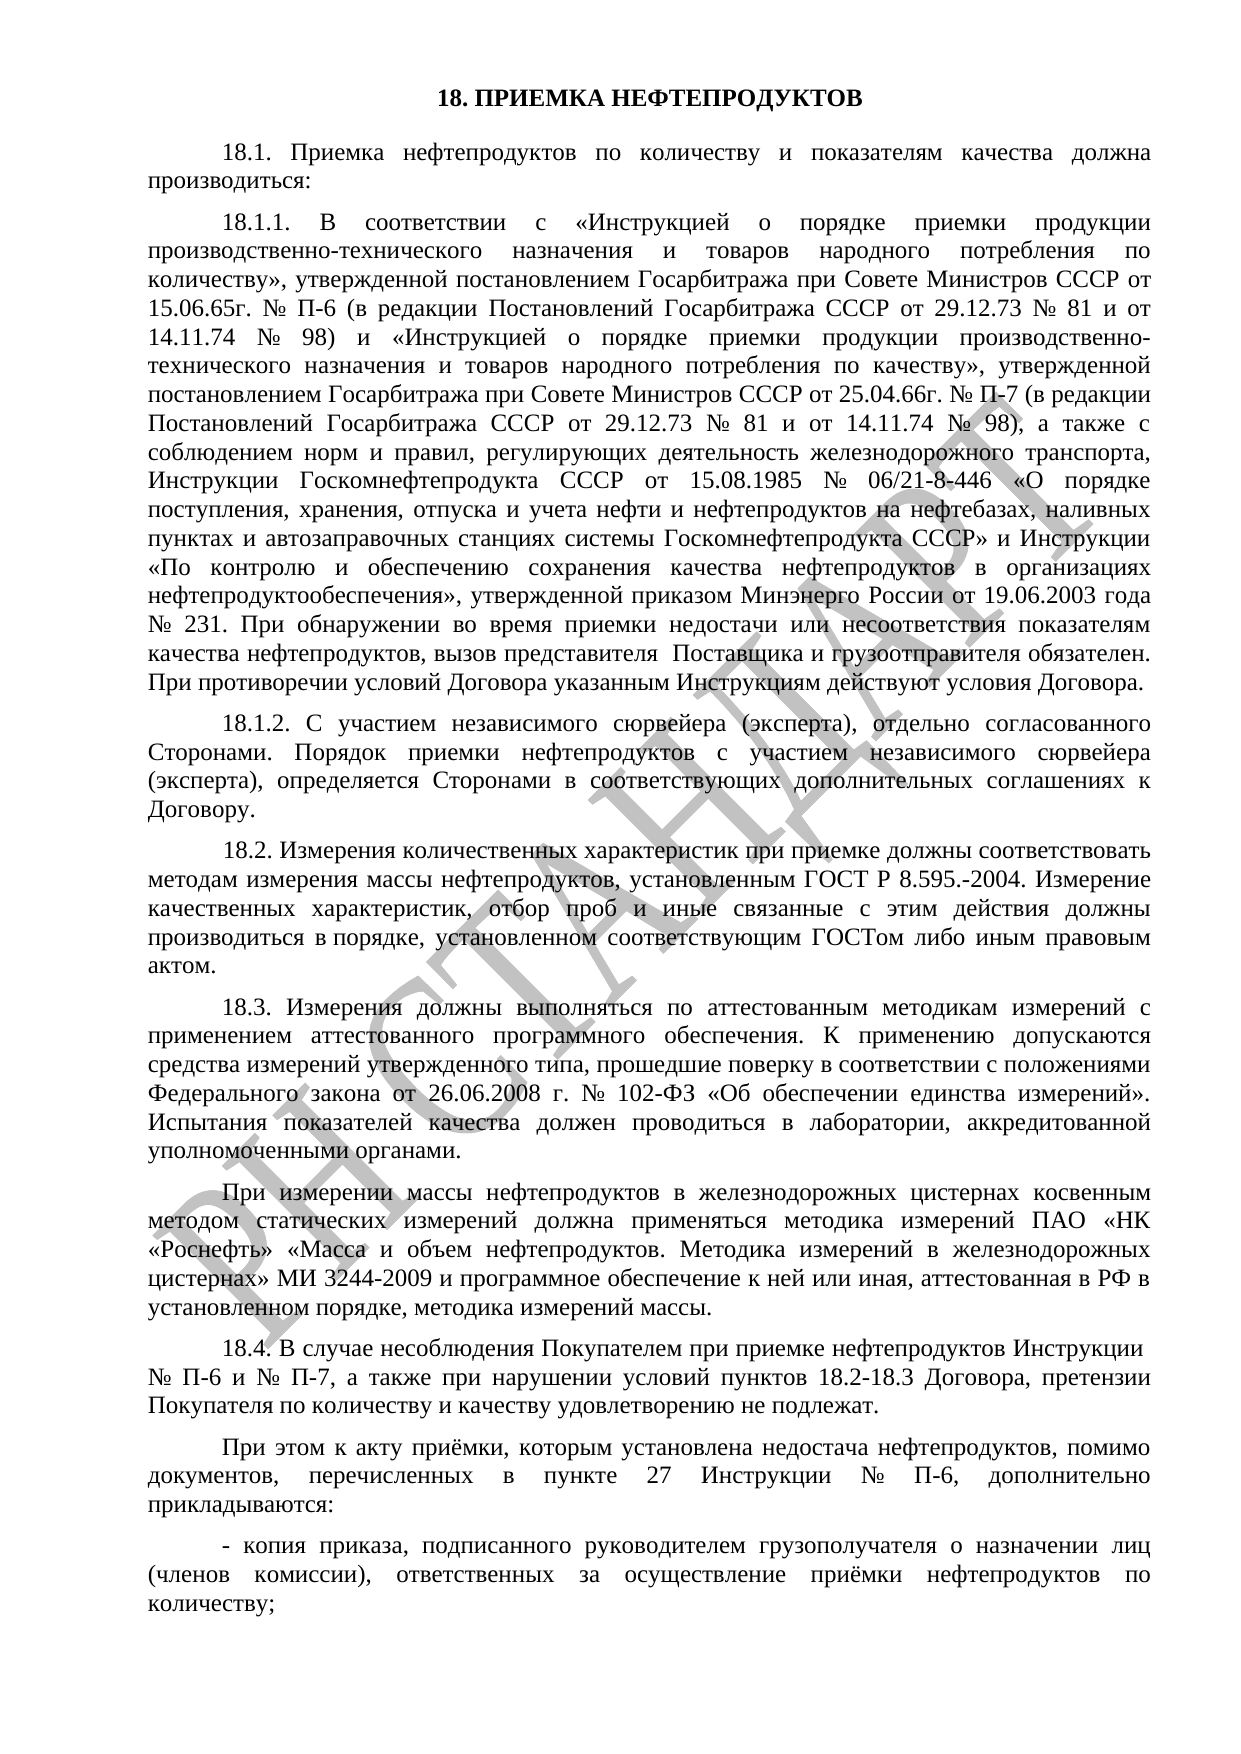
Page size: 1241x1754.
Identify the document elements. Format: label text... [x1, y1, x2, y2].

list 18.4. В случае несоблюдения Покупателем при приемке нефтепродуктов Инструкции № П-6 и № П-7, а также при нарушении условий пунктов 18.2-18.3 Договора, претензии Покупателя по количеству и качеству удовлетворению не подлежат. [148, 1333, 1152, 1419]
list При этом к акту приёмки, которым установлена недостача нефтепродуктов, помимо документов, перечисленных в пункте 27 Инструкции № П-6, дополнительно прикладываются: [148, 1432, 1152, 1518]
list 18.1.2. С участием независимого сюрвейера (эксперта), отдельно согласованного Сторонами. Порядок приемки нефтепродуктов с участием независимого сюрвейера (эксперта), определяется Сторонами в соответствующих дополнительных соглашениях к Договору. [148, 708, 1152, 823]
list 18.2. Измерения количественных характеристик при приемке должны соответствовать методам измерения массы нефтепродуктов, установленным ГОСТ Р 8.595.-2004. Измерение качественных характеристик, отбор проб и иные связанные с этим действия должны производиться в порядке, установленном соответствующим ГОСТом либо иным правовым актом. [148, 836, 1152, 979]
list 18.1.1. В соответствии с «Инструкцией о порядке приемки продукции производственно-технического назначения и товаров народного потребления по количеству», утвержденной постановлением Госарбитража при Совете Министров СССР от 15.06.65г. № П-6 (в редакции Постановлений Госарбитража СССР от 29.12.73 № 81 и от 14.11.74 № 98) и «Инструкцией о порядке приемки продукции производственно-технического назначения и товаров народного потребления по качеству», утвержденной постановлением Госарбитража при Совете Министров СССР от 25.04.66г. № П-7 (в редакции Постановлений Госарбитража СССР от 29.12.73 № 81 и от 14.11.74 № 98), а также с соблюдением норм и правил, регулирующих деятельность железнодорожного транспорта, Инструкции Госкомнефтепродукта СССР от 15.08.1985 № 06/21-8-446 «О порядке поступления, хранения, отпуска и учета нефти и нефтепродуктов на нефтебазах, наливных пунктах и автозаправочных станциях системы Госкомнефтепродукта СССР» и Инструкции «По контролю и обеспечению сохранения качества нефтепродуктов в организациях нефтепродуктообеспечения», утвержденной приказом Минэнерго России от 19.06.2003 года № 231. При обнаружении во время приемки недостачи или несоответствия показателям качества нефтепродуктов, вызов представителя Поставщика и грузоотправителя обязателен. При противоречии условий Договора указанным Инструкциям действуют условия Договора. [148, 207, 1152, 696]
list При измерении массы нефтепродуктов в железнодорожных цистернах косвенным методом статических измерений должна применяться методика измерений ПАО «НК «Роснефть» «Масса и объем нефтепродуктов. Методика измерений в железнодорожных цистернах» МИ 3244-2009 и программное обеспечение к ней или иная, аттестованная в РФ в установленном порядке, методика измерений массы. [148, 1177, 1152, 1321]
list 18.3. Измерения должны выполняться по аттестованным методикам измерений с применением аттестованного программного обеспечения. К применению допускаются средства измерений утвержденного типа, прошедшие поверку в соответствии с положениями Федерального закона от 26.06.2008 г. № 102-ФЗ «Об обеспечении единства измерений». Испытания показателей качества должен проводиться в лаборатории, аккредитованной уполномоченными органами. [148, 992, 1152, 1164]
list - копия приказа, подписанного руководителем грузополучателя о назначении лиц (членов комиссии), ответственных за осуществление приёмки нефтепродуктов по количеству; [148, 1531, 1152, 1617]
list 18.1. Приемка нефтепродуктов по количеству и показателям качества должна производиться: [148, 137, 1152, 194]
list 18. ПРИЕМКА НЕФТЕПРОДУКТОВ [148, 83, 1152, 112]
